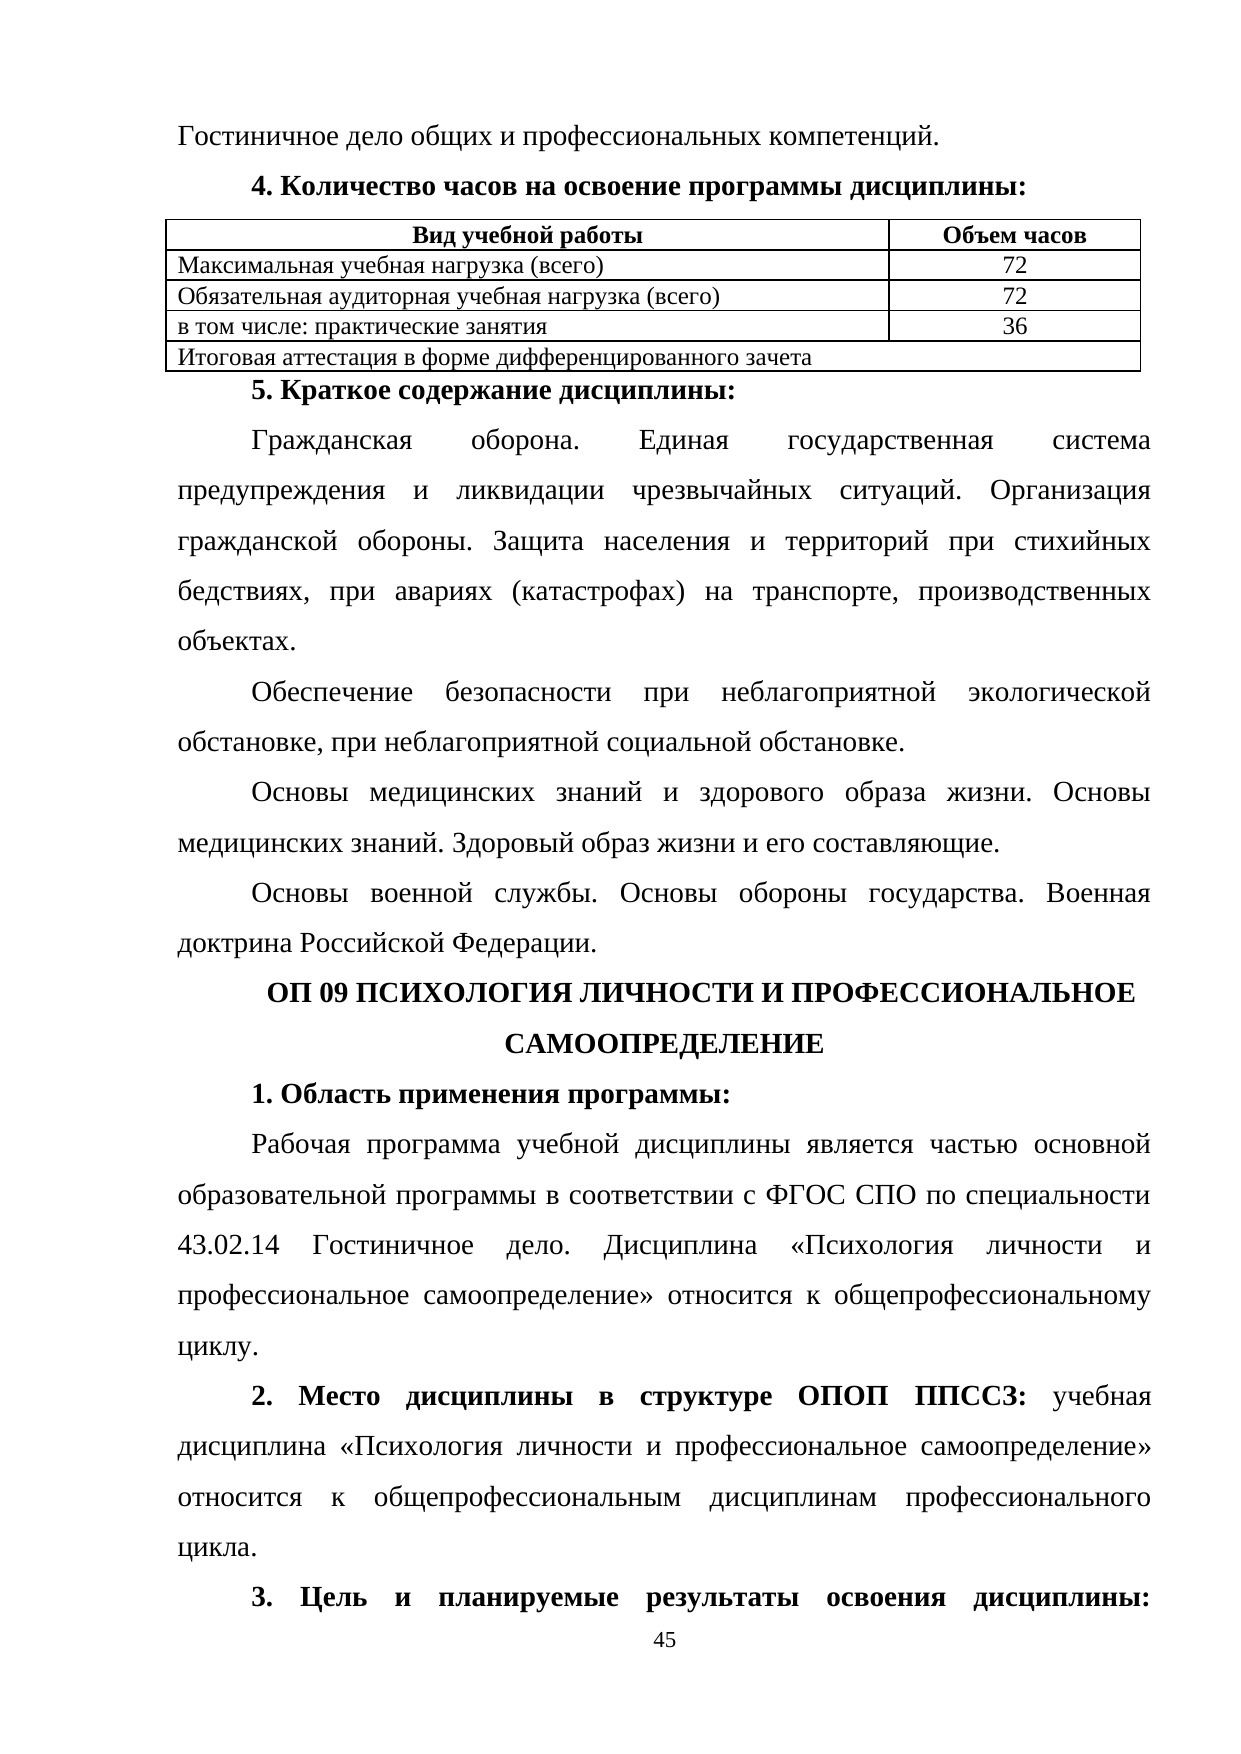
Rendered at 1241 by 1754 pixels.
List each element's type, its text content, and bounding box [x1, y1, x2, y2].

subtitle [177, 118, 1152, 152]
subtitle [177, 1579, 1152, 1613]
text 1. Область применения программы: [177, 1076, 1152, 1110]
table_cell 36 [890, 311, 1140, 340]
text ОП 09 ПСИХОЛОГИЯ ЛИЧНОСТИ И ПРОФЕССИОНАЛЬНОЕ САМООПРЕДЕЛЕНИЕ [177, 976, 1152, 1059]
text Основы медицинских знаний и здорового образа жизни. Основы медицинских знаний. Здоровый образ жизни и его составляющие. [177, 774, 1152, 858]
text Гражданская оборона. Единая государственная система предупреждения и ликвидации чрезвычайных ситуаций. Организация гражданской обороны. Защита населения и территорий при стихийных бедствиях, при авариях (катастрофах) на транспорте, производственных объектах. [177, 422, 1152, 657]
table_cell Максимальная учебная нагрузка (всего) [167, 251, 888, 279]
table_cell Обязательная аудиторная учебная нагрузка (всего) [167, 281, 888, 310]
subtitle 2. Место дисциплины в структуре ОПОП ППССЗ: учебная дисциплина «Психология личности и профессиональное самоопределение» относится к общепрофессиональным дисциплинам профессионального цикла. [177, 1378, 1152, 1563]
table_header Объем часов [890, 220, 1140, 249]
table_cell 72 [890, 251, 1140, 279]
text 5. Краткое содержание дисциплины: [177, 372, 1152, 405]
text Рабочая программа учебной дисциплины является частью основной образовательной программы в соответствии с ФГОС СПО по специальности 43.02.14 Гостиничное дело. Дисциплина «Психология личности и профессиональное самоопределение» относится к общепрофессиональному циклу. [177, 1127, 1152, 1361]
table_cell в том числе: практические занятия [167, 311, 888, 340]
table_header Вид учебной работы [167, 220, 888, 249]
text Основы военной службы. Основы обороны государства. Военная доктрина Российской Федерации. [177, 875, 1152, 959]
text Обеспечение безопасности при неблагоприятной экологической обстановке, при неблагоприятной социальной обстановке. [177, 674, 1152, 758]
table_cell Итоговая аттестация в форме дифференцированного зачета [167, 342, 1140, 370]
subtitle 4. Количество часов на освоение программы дисциплины: [177, 168, 1152, 202]
table_cell 72 [890, 281, 1140, 310]
